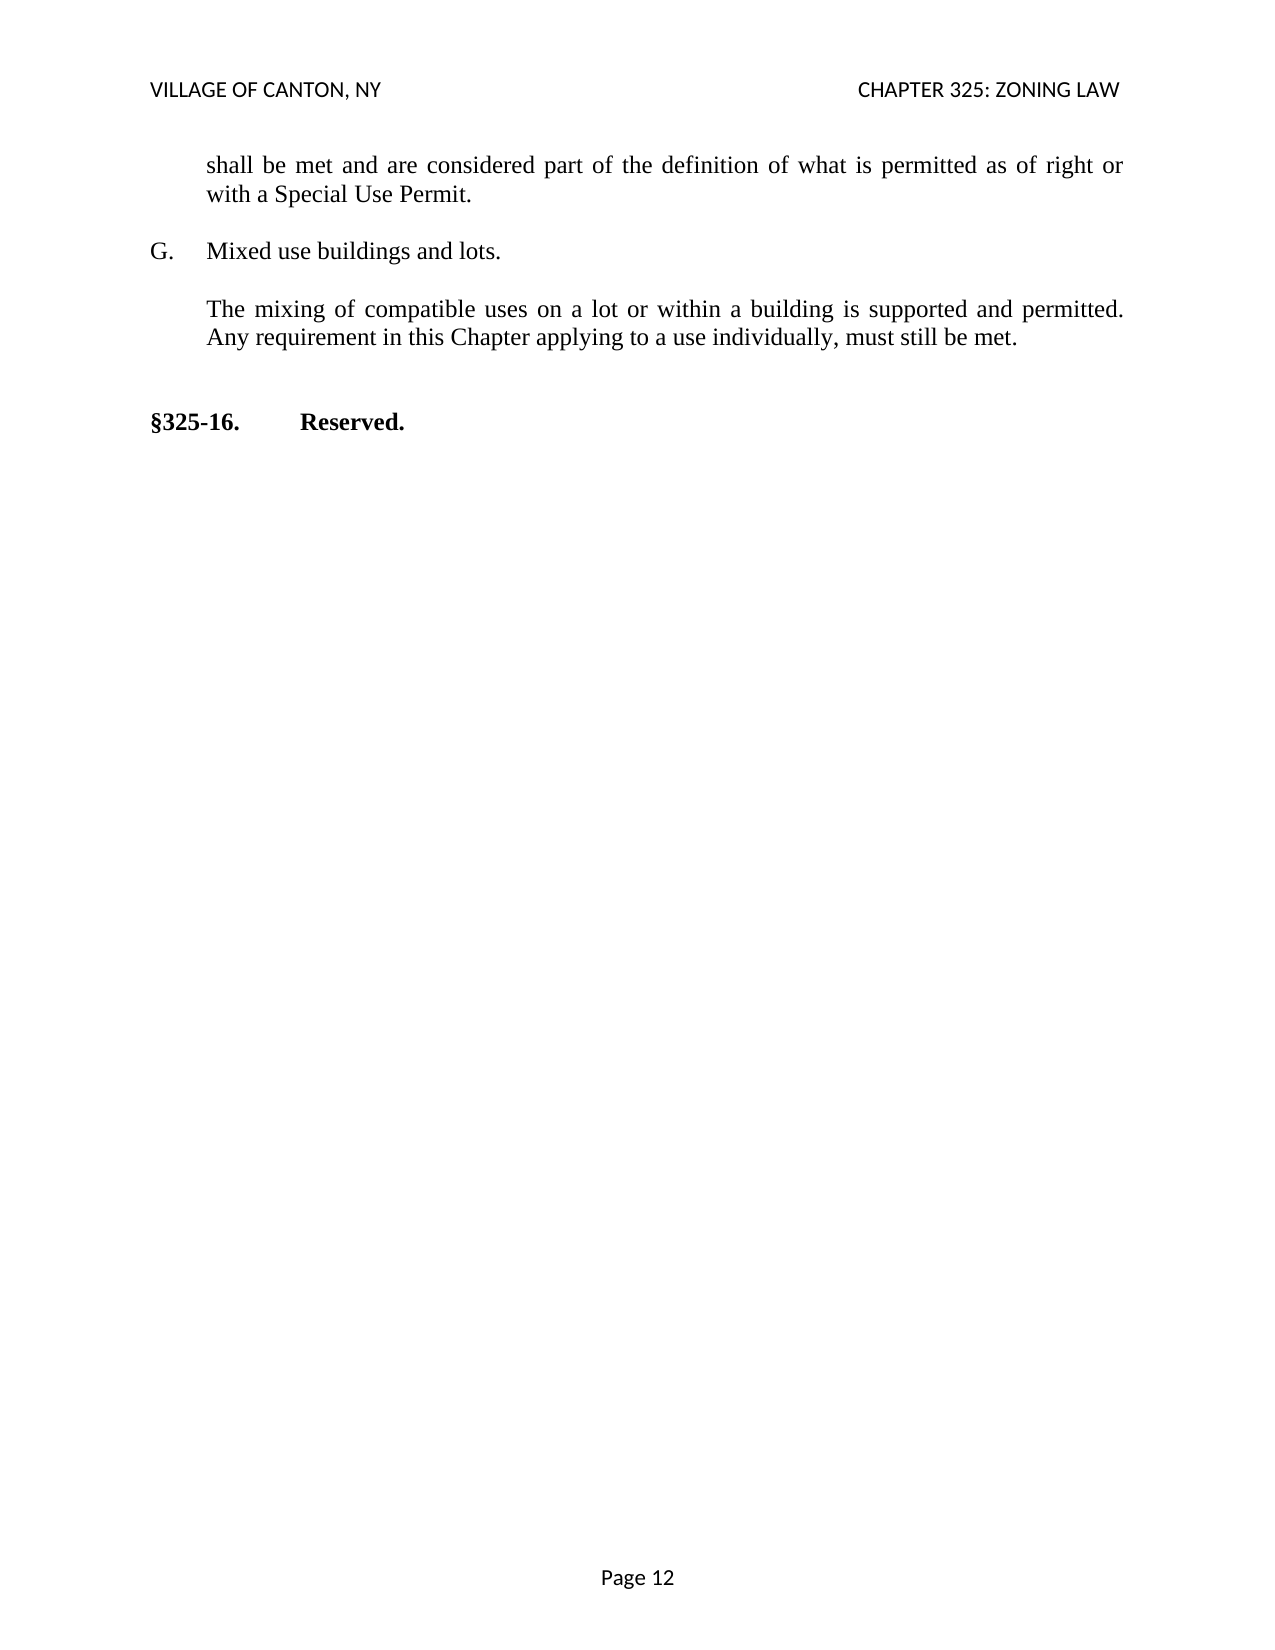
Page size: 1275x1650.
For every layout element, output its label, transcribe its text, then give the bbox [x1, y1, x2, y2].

text G. Mixed use buildings and lots. [150, 236, 1125, 265]
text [206, 150, 1125, 207]
text §325-16. Reserved. [150, 407, 1125, 436]
text The mixing of compatible uses on a lot or within a building is supported and permitted. Any requirement in this Chapter applying to a use individually, must still be met. [206, 294, 1125, 351]
